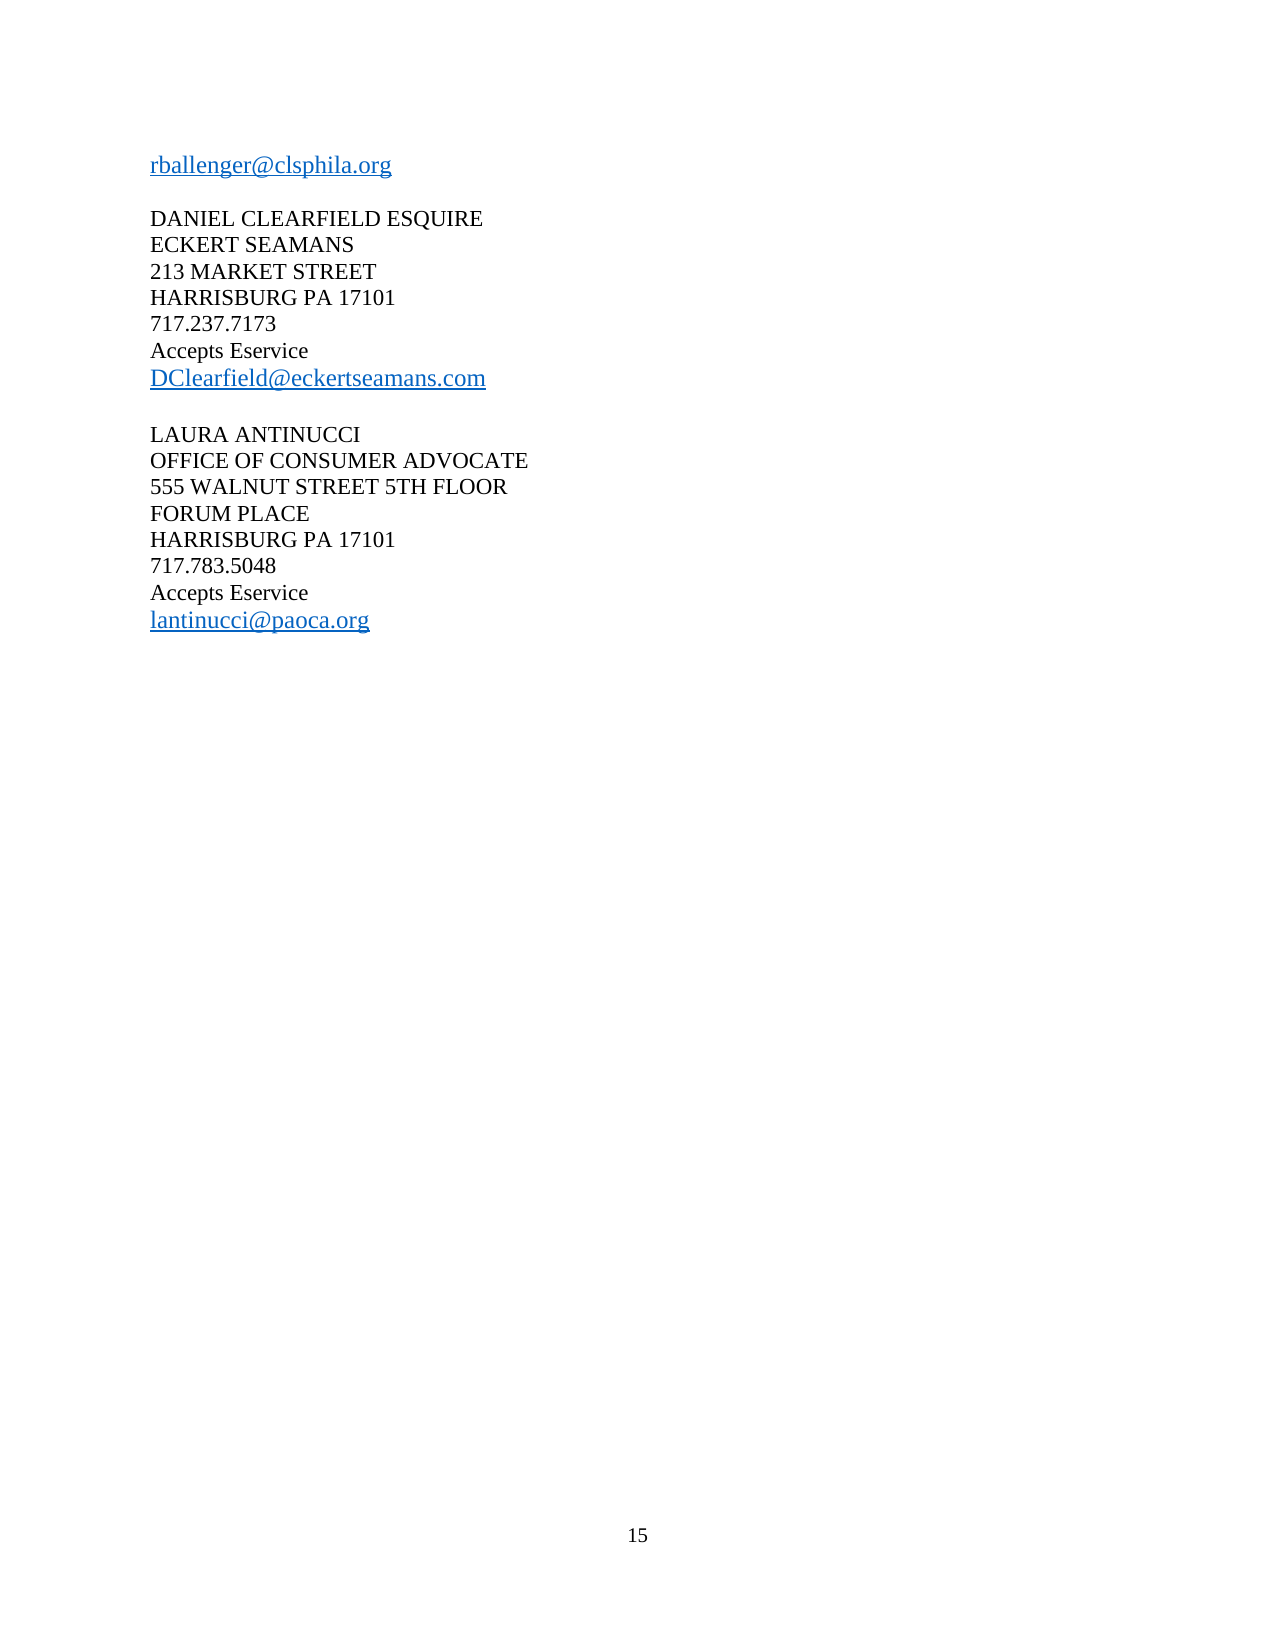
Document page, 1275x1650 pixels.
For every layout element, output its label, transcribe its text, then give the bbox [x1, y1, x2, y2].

text FORUM PLACE [150, 500, 1125, 526]
text LAURA ANTINUCCI [150, 421, 1125, 447]
text ECKERT SEAMANS 213 MARKET STREET HARRISBURG PA 17101 717.237.7173 [150, 231, 1125, 337]
text 555 WALNUT STREET 5TH FLOOR [150, 473, 1125, 500]
text DClearfield@eckertseamans.com [150, 363, 1125, 392]
text rballenger@clsphila.org [150, 150, 1125, 179]
text Accepts Eservice lantinucci@paoca.org [150, 579, 1125, 634]
text HARRISBURG PA 17101 717.783.5048 [150, 526, 1125, 579]
text OFFICE OF CONSUMER ADVOCATE [150, 447, 1125, 473]
text Accepts Eservice [150, 337, 1125, 363]
text DANIEL CLEARFIELD ESQUIRE [150, 205, 1125, 231]
